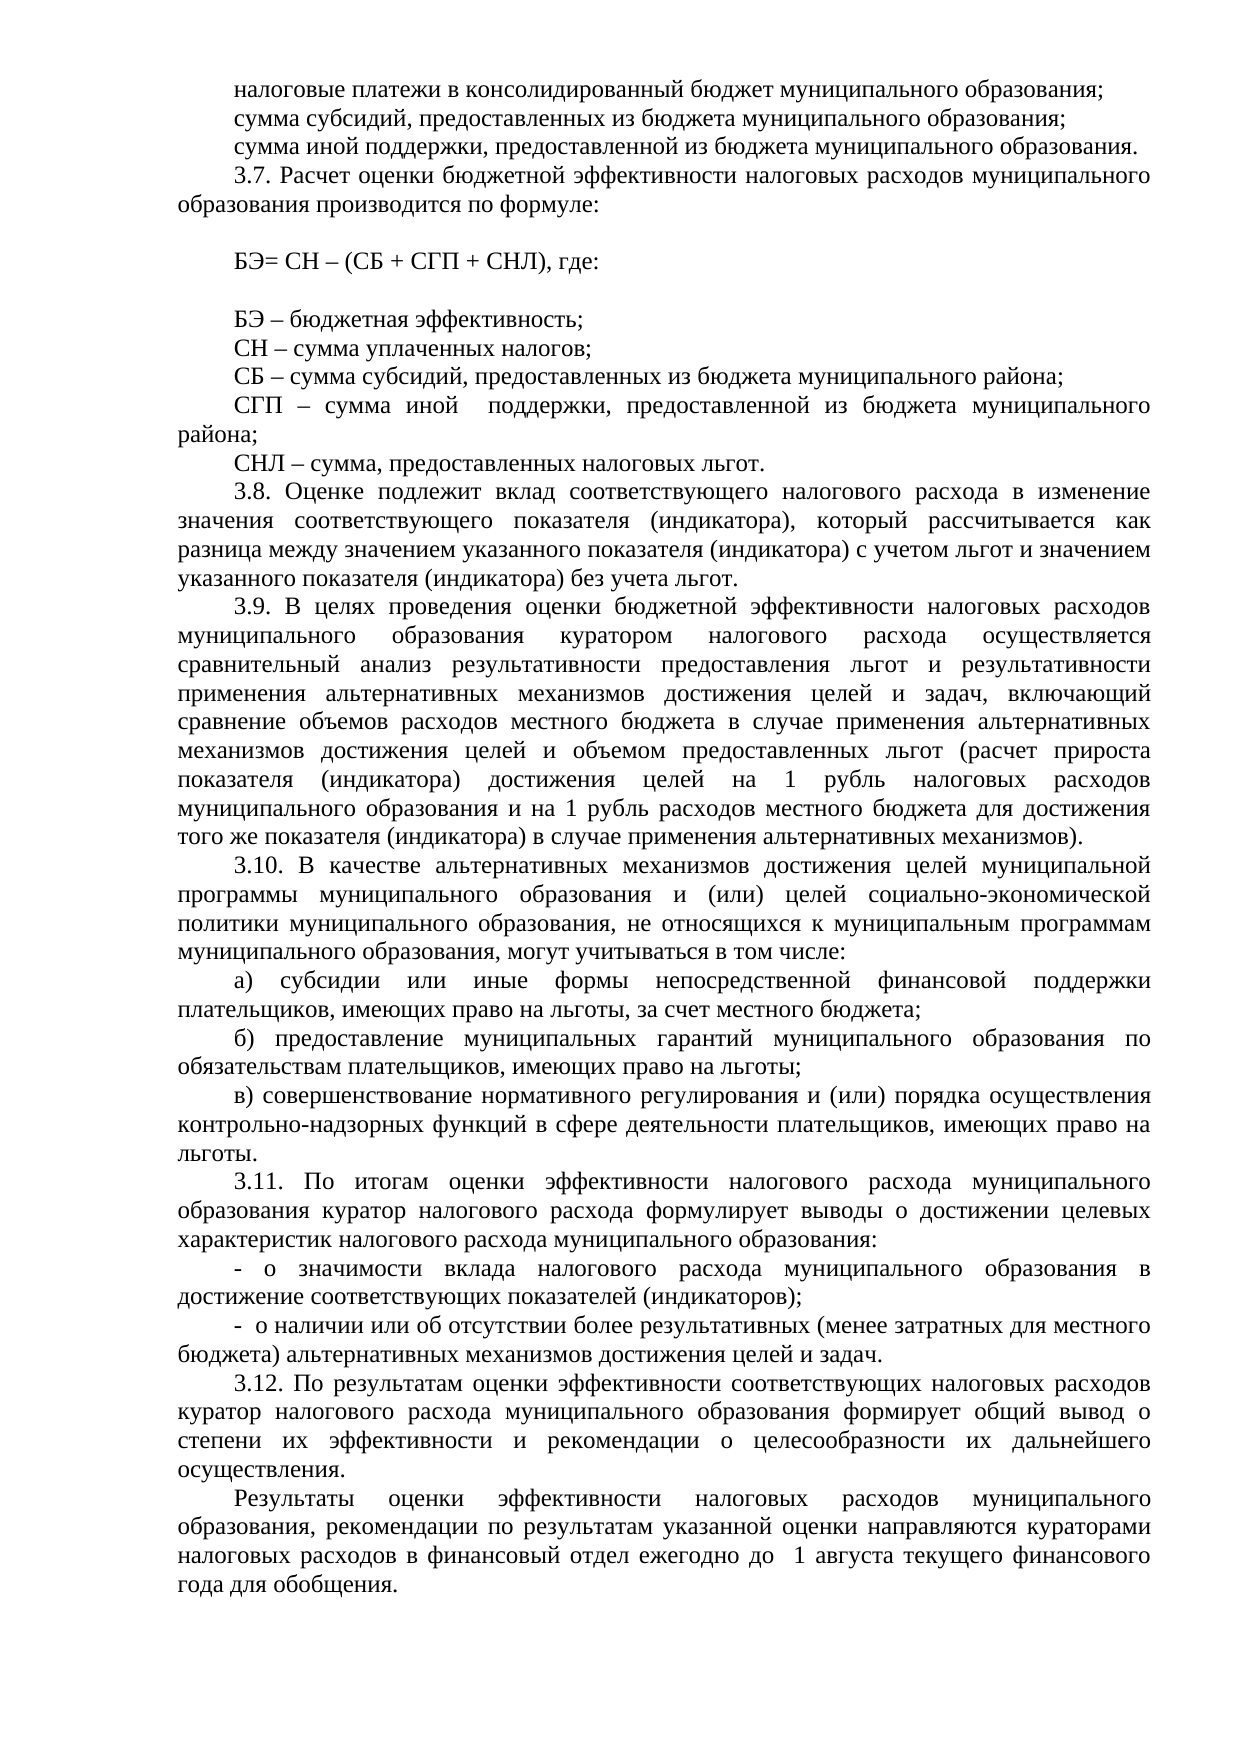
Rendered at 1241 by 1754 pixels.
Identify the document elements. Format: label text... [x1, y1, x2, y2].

text 3.7. Расчет оценки бюджетной эффективности налоговых расходов муниципального образования производится по формуле: [177, 160, 1152, 218]
text - о значимости вклада налогового расхода муниципального образования в достижение соответствующих показателей (индикаторов); [177, 1253, 1152, 1310]
text - о наличии или об отсутствии более результативных (менее затратных для местного бюджета) альтернативных механизмов достижения целей и задач. [177, 1310, 1152, 1368]
text в) совершенствование нормативного регулирования и (или) порядка осуществления контрольно-надзорных функций в сфере деятельности плательщиков, имеющих право на льготы. [177, 1080, 1152, 1166]
text СНЛ – сумма, предоставленных налоговых льгот. [177, 448, 1152, 476]
text б) предоставление муниципальных гарантий муниципального образования по обязательствам плательщиков, имеющих право на льготы; [177, 1023, 1152, 1080]
text сумма субсидий, предоставленных из бюджета муниципального образования; [177, 103, 1152, 131]
text БЭ – бюджетная эффективность; [177, 304, 1152, 333]
text СГП – сумма иной поддержки, предоставленной из бюджета муниципального района; [177, 390, 1152, 448]
text 3.12. По результатам оценки эффективности соответствующих налоговых расходов куратор налогового расхода муниципального образования формирует общий вывод о степени их эффективности и рекомендации о целесообразности их дальнейшего осуществления. [177, 1368, 1152, 1483]
text а) субсидии или иные формы непосредственной финансовой поддержки плательщиков, имеющих право на льготы, за счет местного бюджета; [177, 965, 1152, 1023]
text БЭ= СН – (СБ + СГП + СНЛ), где: [177, 246, 1152, 275]
text 3.11. По итогам оценки эффективности налогового расхода муниципального образования куратор налогового расхода формулирует выводы о достижении целевых характеристик налогового расхода муниципального образования: [177, 1166, 1152, 1253]
text налоговые платежи в консолидированный бюджет муниципального образования; [177, 74, 1152, 103]
text Результаты оценки эффективности налоговых расходов муниципального образования, рекомендации по результатам указанной оценки направляются кураторами налоговых расходов в финансовый отдел ежегодно до 1 августа текущего финансового года для обобщения. [177, 1483, 1152, 1598]
text СБ – сумма субсидий, предоставленных из бюджета муниципального района; [177, 361, 1152, 390]
text 3.8. Оценке подлежит вклад соответствующего налогового расхода в изменение значения соответствующего показателя (индикатора), который рассчитывается как разница между значением указанного показателя (индикатора) с учетом льгот и значением указанного показателя (индикатора) без учета льгот. [177, 476, 1152, 591]
text СН – сумма уплаченных налогов; [177, 333, 1152, 361]
text 3.10. В качестве альтернативных механизмов достижения целей муниципальной программы муниципального образования и (или) целей социально-экономической политики муниципального образования, не относящихся к муниципальным программам муниципального образования, могут учитываться в том числе: [177, 850, 1152, 965]
text сумма иной поддержки, предоставленной из бюджета муниципального образования. [177, 131, 1152, 160]
text 3.9. В целях проведения оценки бюджетной эффективности налоговых расходов муниципального образования куратором налогового расхода осуществляется сравнительный анализ результативности предоставления льгот и результативности применения альтернативных механизмов достижения целей и задач, включающий сравнение объемов расходов местного бюджета в случае применения альтернативных механизмов достижения целей и объемом предоставленных льгот (расчет прироста показателя (индикатора) достижения целей на 1 рубль налоговых расходов муниципального образования и на 1 рубль расходов местного бюджета для достижения того же показателя (индикатора) в случае применения альтернативных механизмов). [177, 591, 1152, 850]
